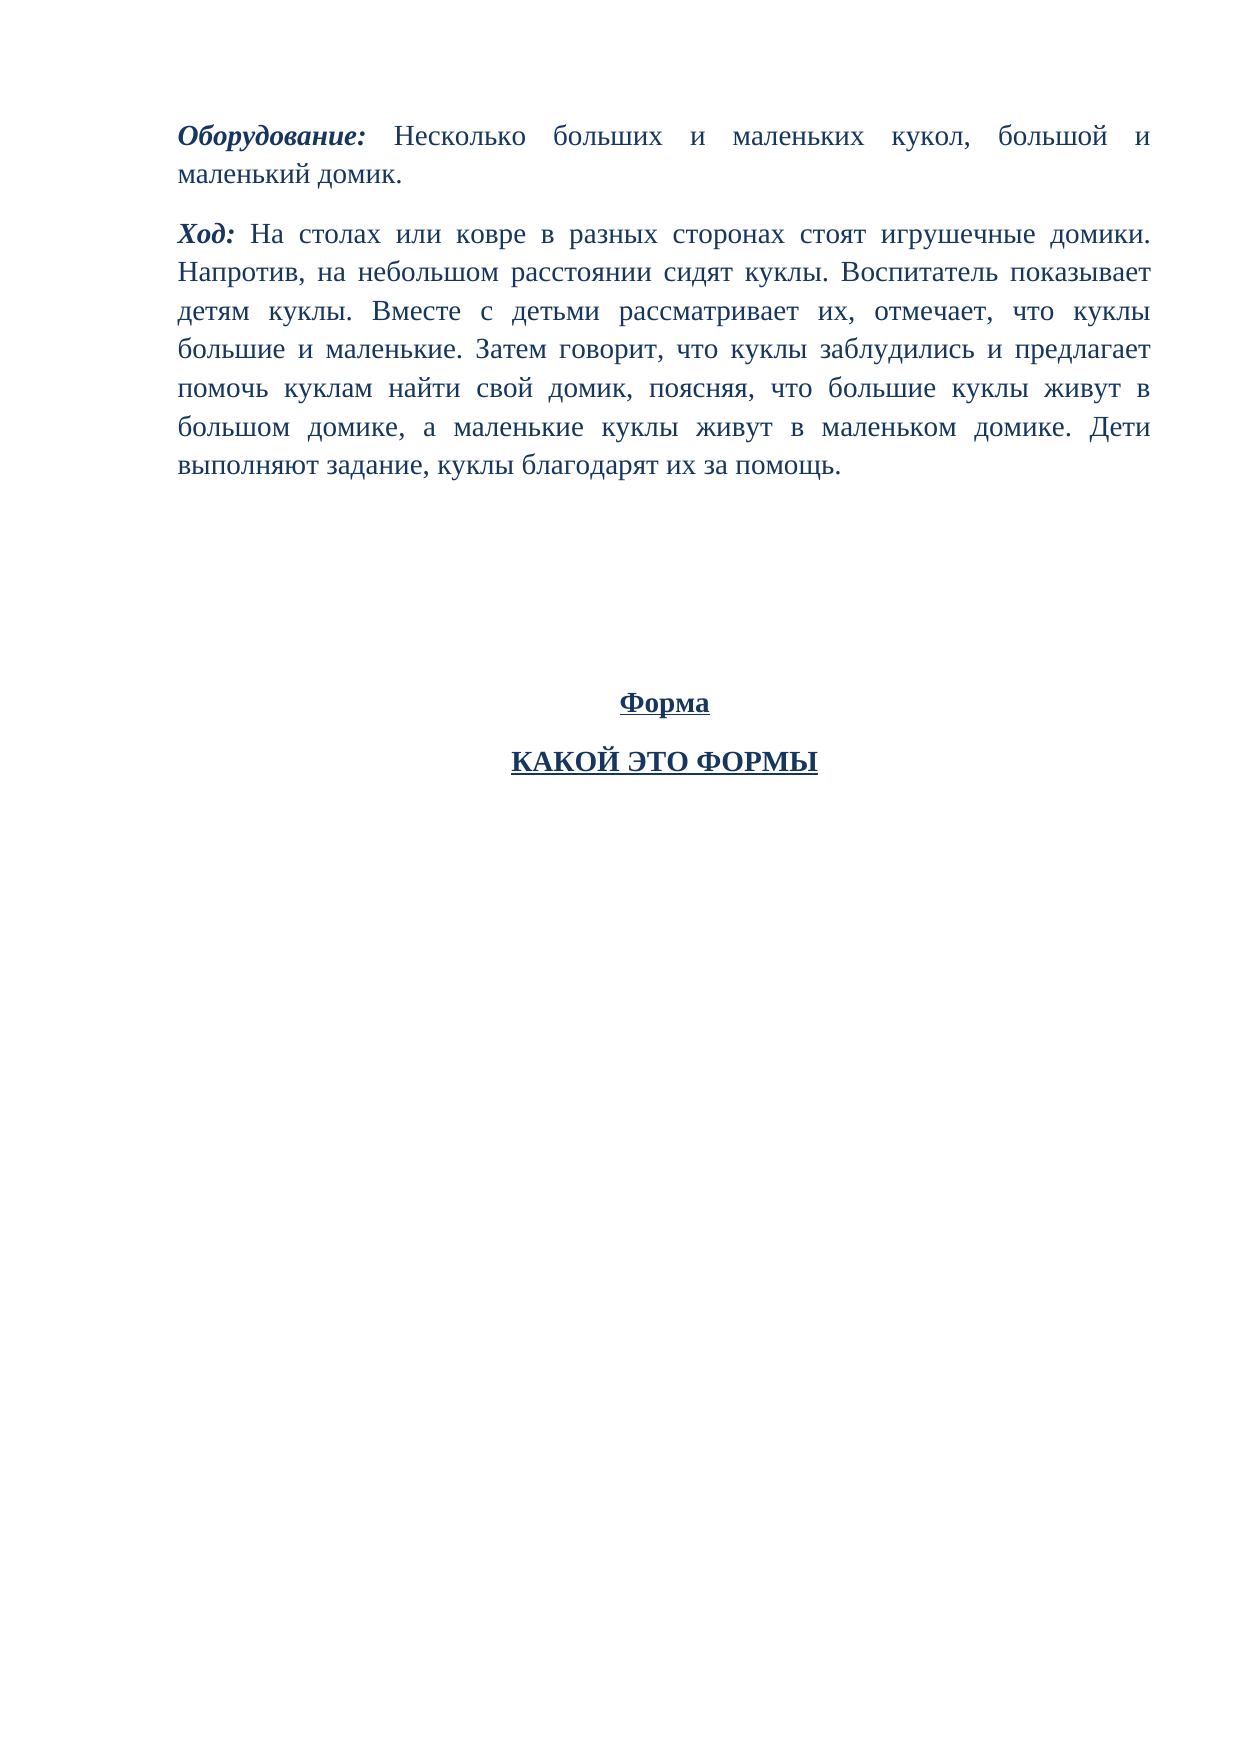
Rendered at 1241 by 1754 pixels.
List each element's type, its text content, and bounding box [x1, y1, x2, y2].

text КАКОЙ ЭТО ФОРМЫ [177, 744, 1152, 778]
text Ход: На столах или ковре в разных сторонах стоят игрушечные домики. Напротив, на небольшом расстоянии сидят куклы. Воспитатель показывает детям куклы. Вместе с детьми рассматривает их, отмечает, что куклы большие и маленькие. Затем говорит, что куклы заблудились и предлагает помочь куклам найти свой домик, поясняя, что большие куклы живут в большом домике, а маленькие куклы живут в маленьком домике. Дети выполняют задание, куклы благодарят их за помощь. [177, 216, 1152, 481]
text Форма [177, 685, 1152, 718]
text Оборудование: Несколько больших и маленьких кукол, большой и маленький домик. [177, 118, 1152, 190]
